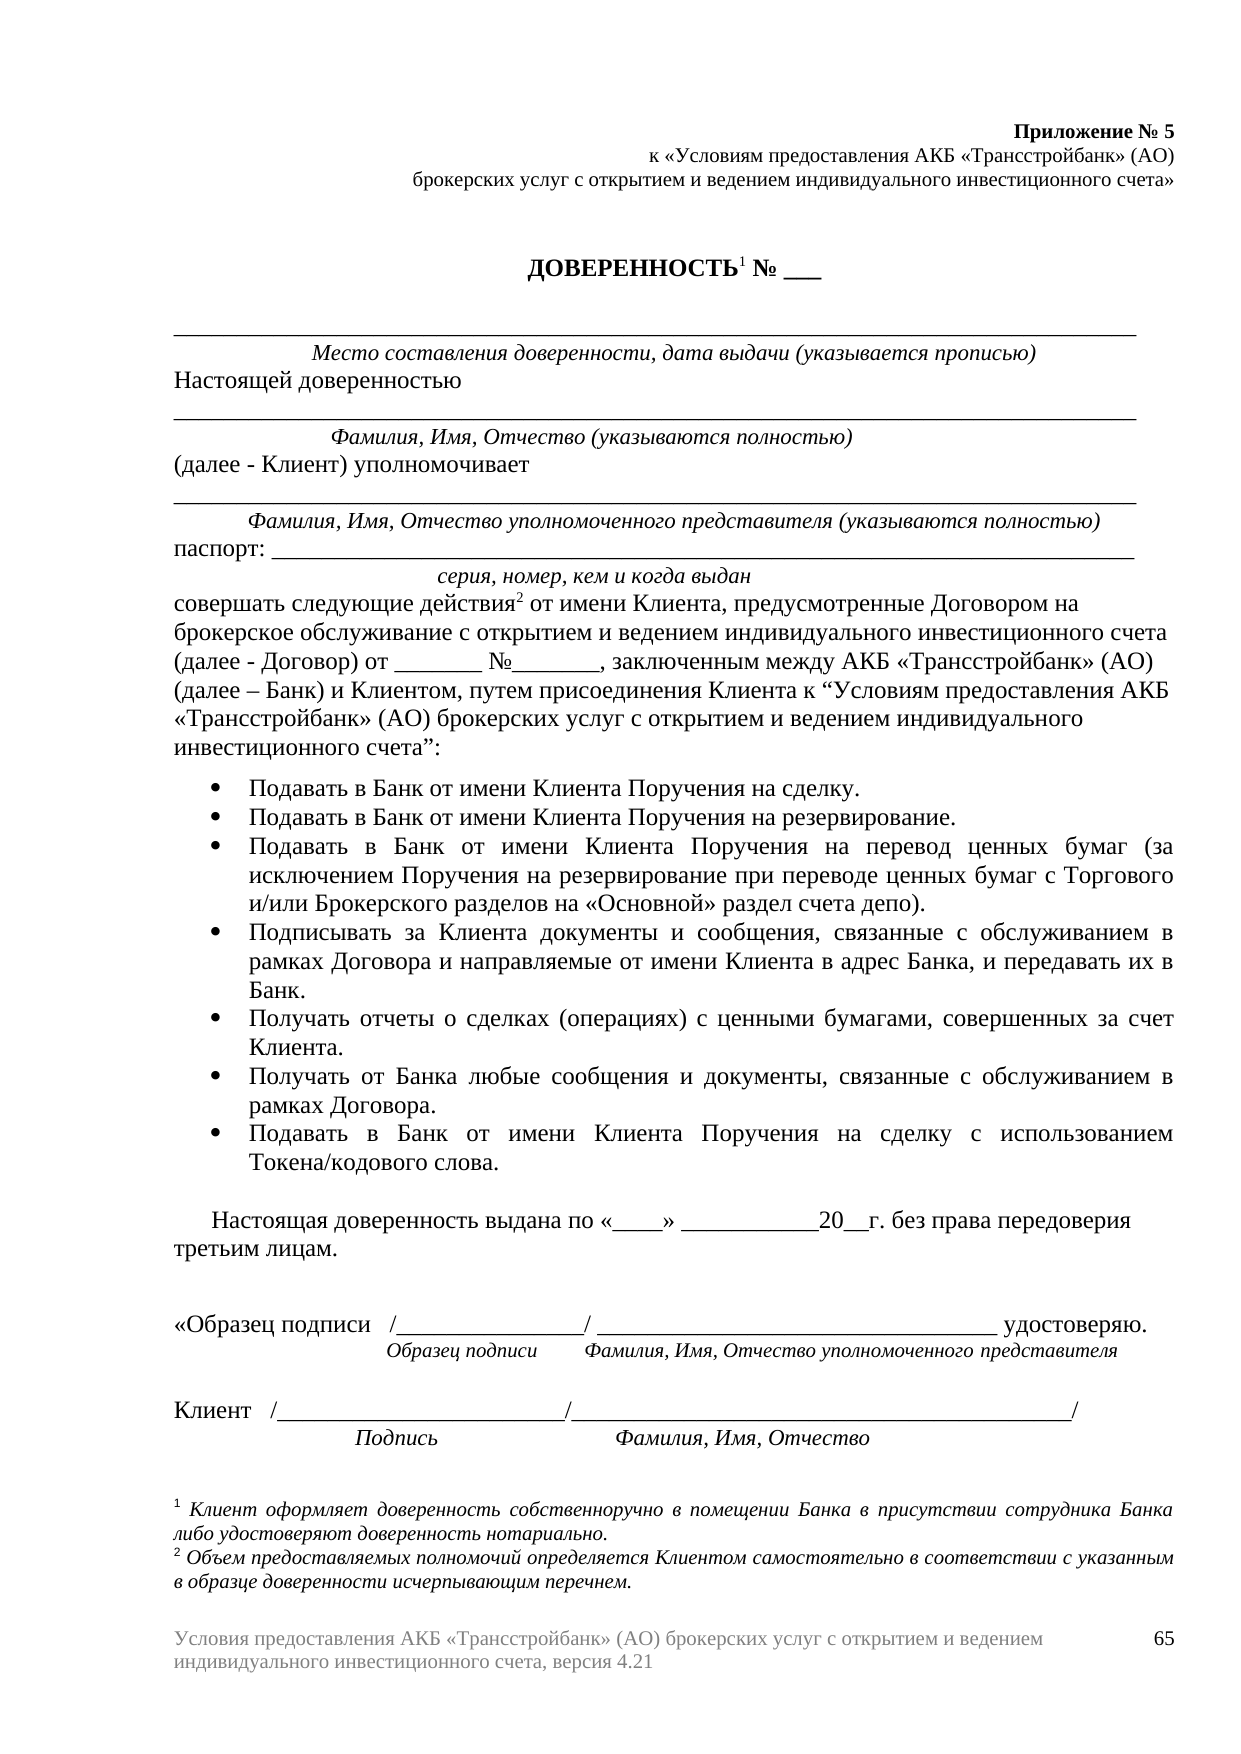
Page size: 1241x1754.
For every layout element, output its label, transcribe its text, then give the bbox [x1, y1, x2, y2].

list Подавать в Банк от имени Клиента Поручения на перевод ценных бумаг (за исключением Поручения на резервирование при переводе ценных бумаг с Торгового и/или Брокерского разделов на «Основной» раздел счета депо). [211, 831, 1175, 917]
text Фамилия, Имя, Отчество (указываются полностью) [8, 423, 1175, 449]
text (далее - Клиент) уполномочивает _____________________________________________________________________________ [173, 449, 1175, 507]
list Подписывать за Клиента документы и сообщения, связанные с обслуживанием в рамках Договора и направляемые от имени Клиента в адрес Банка, и передавать их в Банк. [211, 917, 1175, 1003]
text Настоящая доверенность выдана по «____» ___________20__г. без права передоверия третьим лицам. [173, 1205, 1175, 1262]
text брокерских услуг с открытием и ведением индивидуального инвестиционного счета» [173, 167, 1175, 191]
list Подавать в Банк от имени Клиента Поручения на сделку с использованием Токена/кодового слова. [211, 1118, 1175, 1176]
list Получать от Банка любые сообщения и документы, связанные с обслуживанием в рамках Договора. [211, 1061, 1175, 1118]
text совершать следующие действия от имени Клиента, предусмотренные Договором на брокерское обслуживание с открытием и ведением индивидуального инвестиционного счета (далее - Договор) от _______ №_______, заключенным между АКБ «Трансстройбанк» (АО) (далее – Банк) и Клиентом, путем присоединения Клиента к “Условиям предоставления АКБ «Трансстройбанк» (АО) брокерских услуг с открытием и ведением индивидуального инвестиционного счета”: [173, 588, 1175, 761]
text Место составления доверенности, дата выдачи (указывается прописью) [173, 339, 1175, 366]
text паспорт: _____________________________________________________________________ [173, 533, 1175, 562]
text Настоящей доверенностью _____________________________________________________________________________ [173, 366, 1175, 423]
list Подавать в Банк от имени Клиента Поручения на резервирование. [211, 802, 1175, 831]
text серия, номер, кем и когда выдан [173, 562, 1175, 588]
text ДОВЕРЕННОСТЬ № ___ [173, 253, 1175, 282]
list Подавать в Банк от имени Клиента Поручения на сделку. [211, 773, 1175, 802]
text Образец подписи Фамилия, Имя, Отчество уполномоченного представителя [173, 1337, 1175, 1362]
text Фамилия, Имя, Отчество уполномоченного представителя (указываются полностью) [173, 507, 1175, 533]
list Получать отчеты о сделках (операциях) с ценными бумагами, совершенных за счет Клиента. [211, 1003, 1175, 1061]
text Клиент /_______________________/________________________________________/ [173, 1396, 1175, 1424]
text Приложение № 5 [57, 118, 1175, 143]
text к «Условиям предоставления АКБ «Трансстройбанк» (АО) [173, 143, 1175, 167]
text «Образец подписи /_______________/ ________________________________ удостоверяю. [173, 1309, 1175, 1337]
text Подпись Фамилия, Имя, Отчество [173, 1424, 1175, 1451]
text _____________________________________________________________________________ [173, 311, 1175, 339]
